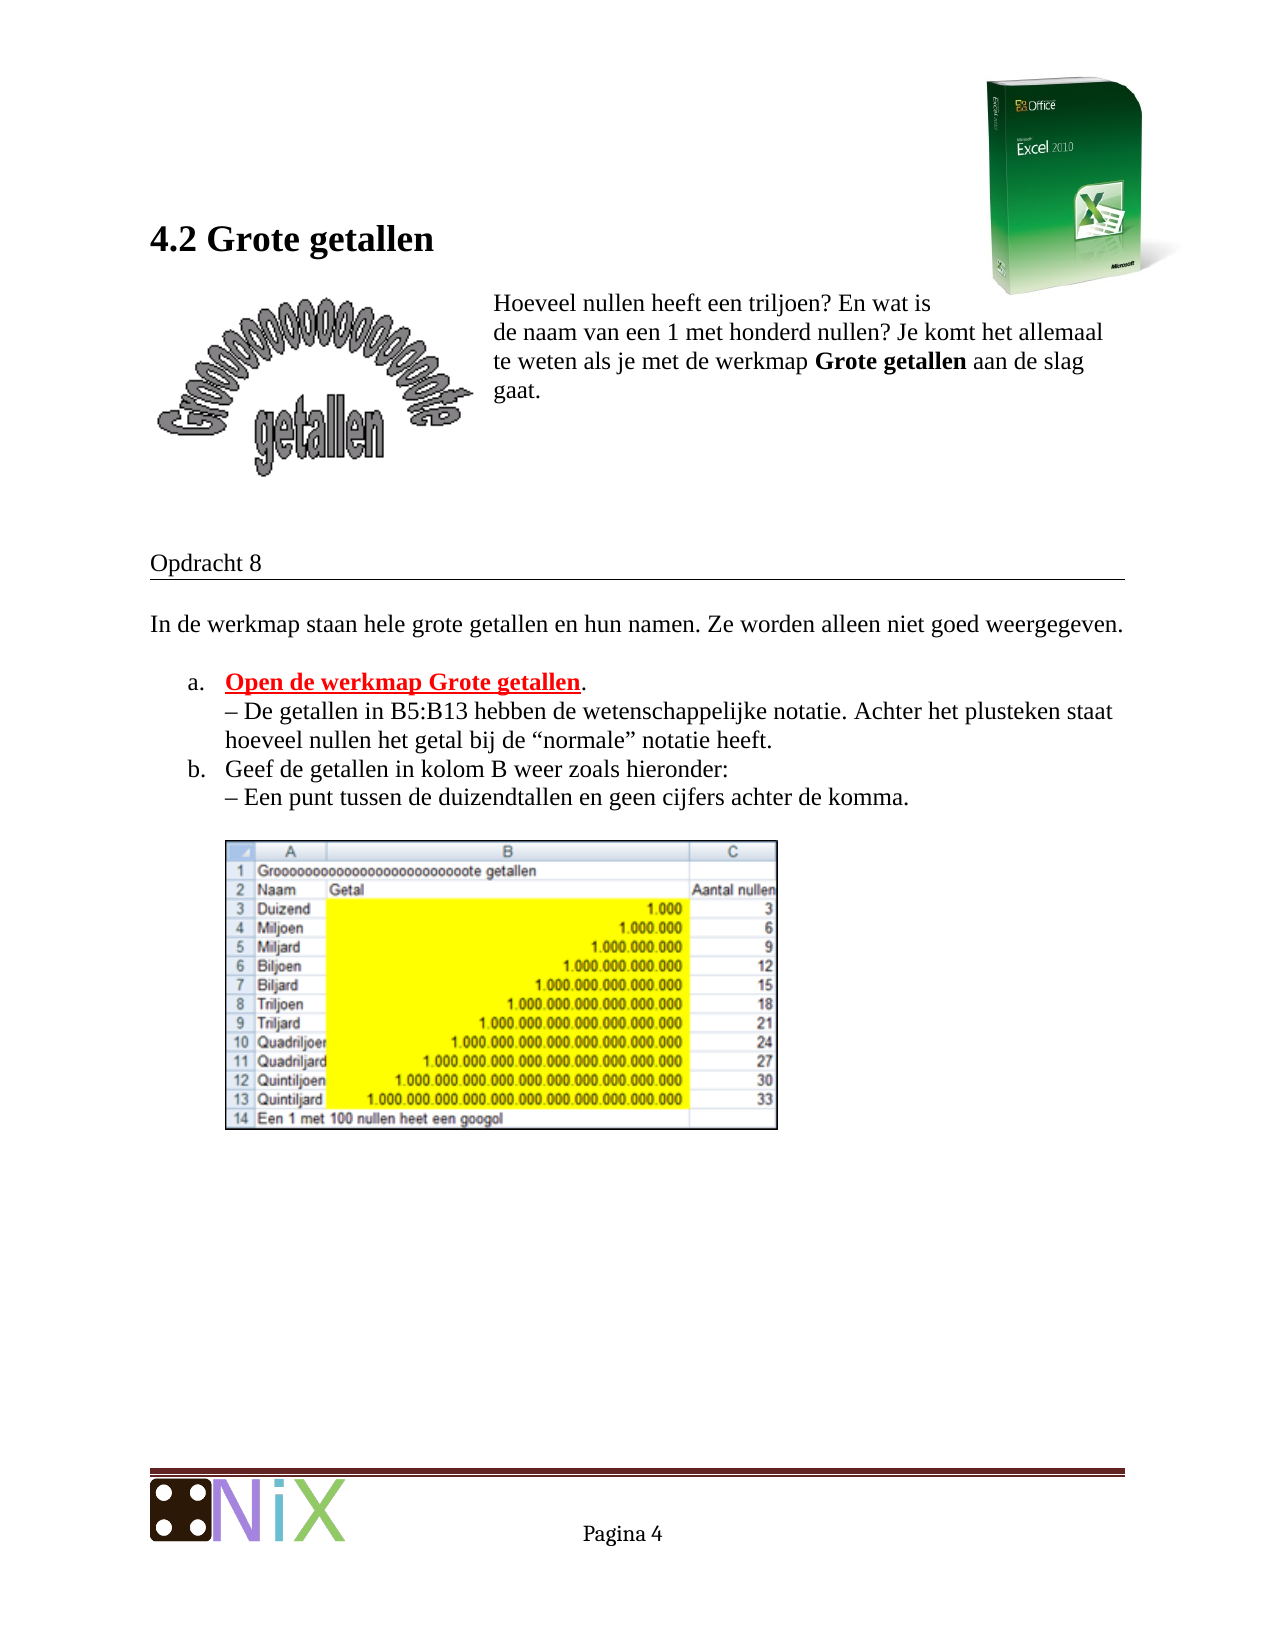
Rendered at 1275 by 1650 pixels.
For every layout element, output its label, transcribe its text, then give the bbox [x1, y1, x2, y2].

subtitle 4.2 Grote getallen [150, 216, 1125, 259]
picture [973, 60, 1183, 302]
list Geef de getallen in kolom B weer zoals hieronder: – Een punt tussen de duizendtallen en geen cijfers achter de komma. [187, 754, 1125, 811]
text Opdracht 8 [150, 548, 1125, 579]
list Open de werkmap Grote getallen. – De getallen in B5:B13 hebben de wetenschappelijke notatie. Achter het plusteken staat hoeveel nullen het getal bij de “normale” notatie heeft. [187, 667, 1125, 754]
picture [150, 1478, 346, 1542]
picture [150, 291, 475, 480]
text Hoeveel nullen heeft een triljoen? En wat is de naam van een 1 met honderd nullen? Je komt het allemaal te weten als je met de werkmap Grote getallen aan de slag gaat. [150, 288, 1125, 403]
text In de werkmap staan hele grote getallen en hun namen. Ze worden alleen niet goed weergegeven. [150, 609, 1125, 638]
picture [225, 840, 778, 1130]
